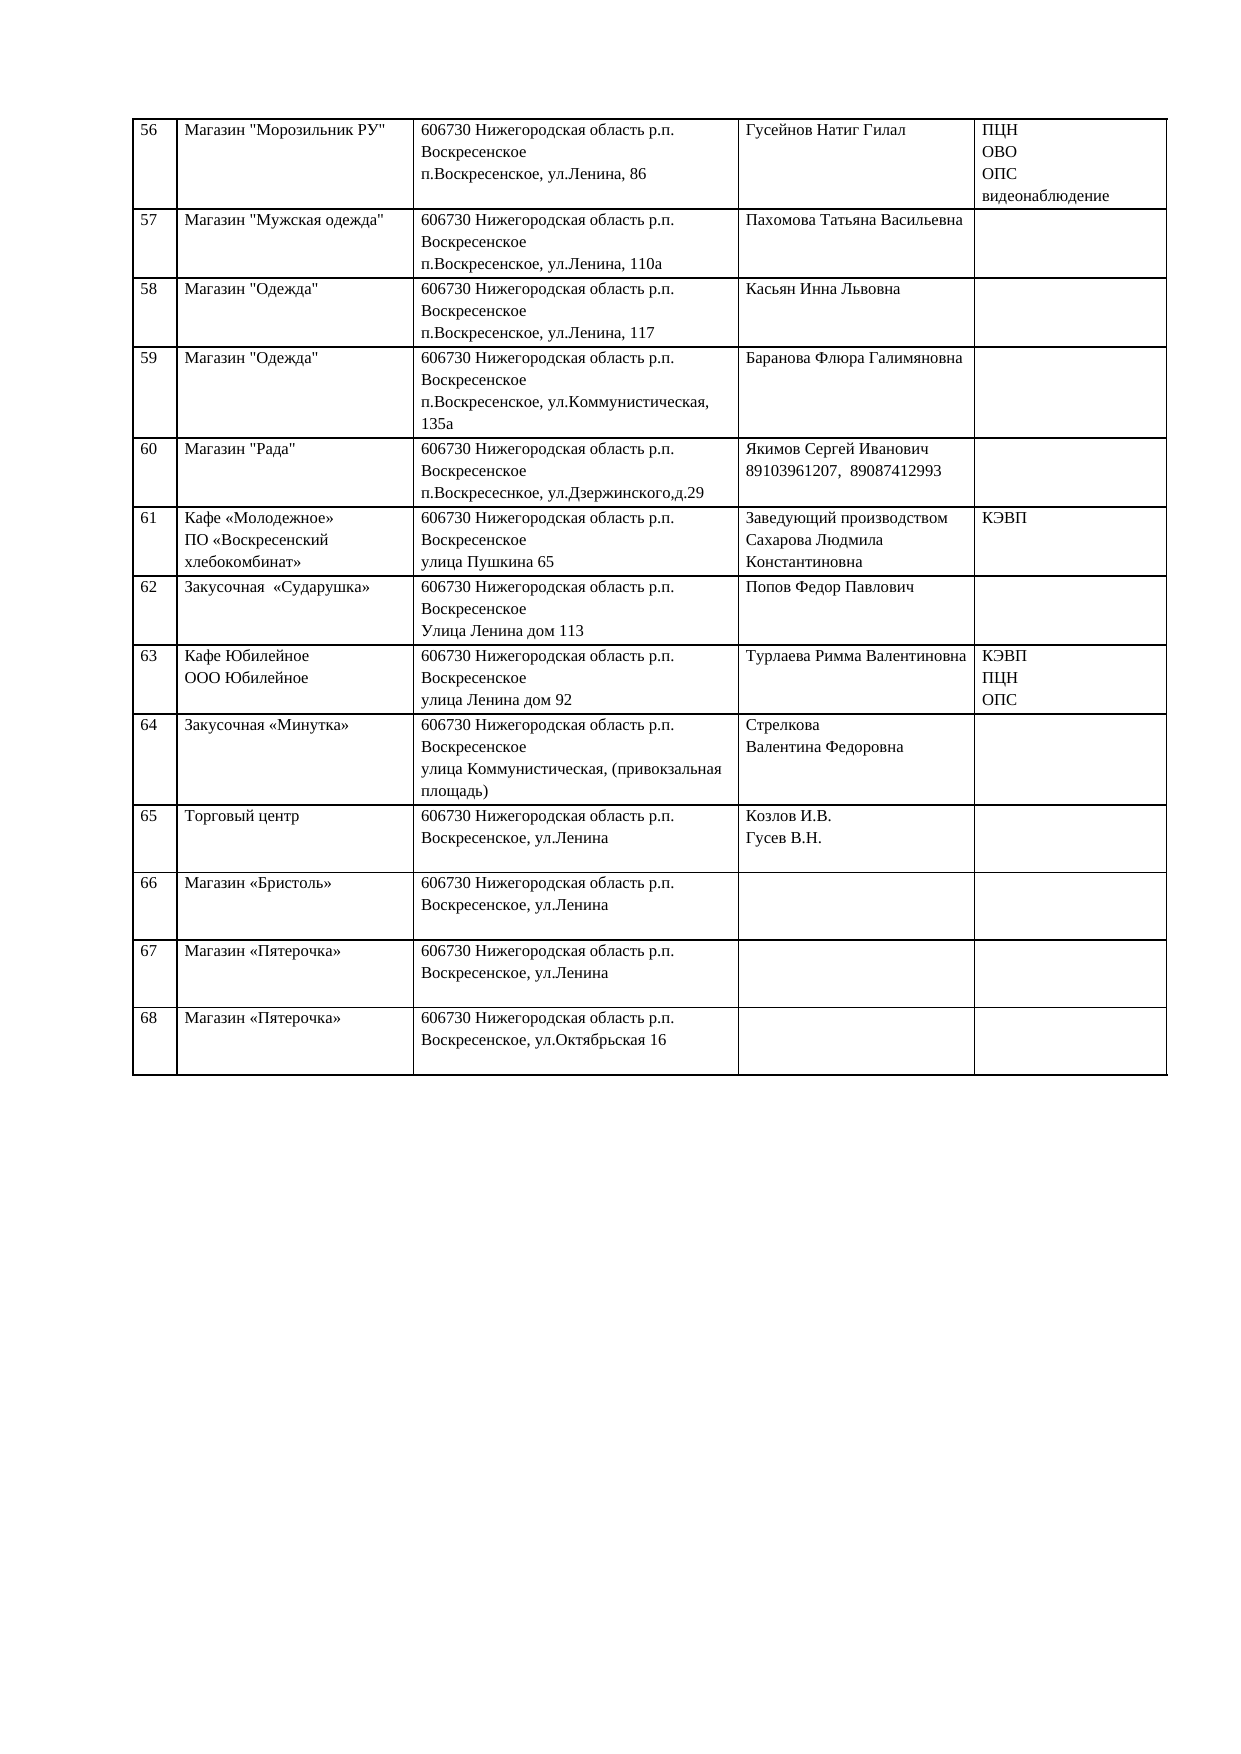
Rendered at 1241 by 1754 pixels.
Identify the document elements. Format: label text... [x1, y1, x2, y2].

table_cell 59 [134, 348, 176, 437]
table_cell Магазин «Пятерочка» [178, 1008, 413, 1074]
table_cell Козлов И.В. Гусев В.Н. [739, 806, 974, 871]
table_cell Турлаева Римма Валентиновна [739, 646, 974, 713]
table_cell Магазин "Мужская одежда" [178, 210, 413, 277]
table_cell 606730 Нижегородская область р.п. Воскресенское улица Коммунистическая, (привокзальная площадь) [414, 715, 738, 804]
table_cell 606730 Нижегородская область р.п. Воскресенское п.Воскресенское, ул.Коммунистическая, 135а [414, 348, 738, 437]
table_cell [975, 715, 1166, 804]
table_cell 606730 Нижегородская область р.п. Воскресенское, ул.Ленина [414, 806, 738, 871]
table_cell [975, 439, 1166, 506]
table_cell Касьян Инна Львовна [739, 279, 974, 346]
table_cell Магазин «Бристоль» [178, 873, 413, 939]
table_cell 606730 Нижегородская область р.п. Воскресенское п.Воскресенское, ул.Ленина, 86 [414, 120, 738, 208]
table_cell [739, 873, 974, 939]
table_cell 57 [134, 210, 176, 277]
table_cell 606730 Нижегородская область р.п. Воскресенское п.Воскресенское, ул.Ленина, 110а [414, 210, 738, 277]
table_cell 606730 Нижегородская область р.п. Воскресенское улица Ленина дом 92 [414, 646, 738, 713]
table_cell 60 [134, 439, 176, 506]
table_cell Магазин "Рада" [178, 439, 413, 506]
table_cell Заведующий производством Сахарова Людмила Константиновна [739, 508, 974, 575]
table_cell 56 [134, 120, 176, 208]
table_cell Закусочная «Минутка» [178, 715, 413, 804]
table_cell КЭВП [975, 508, 1166, 575]
table_cell Кафе Юбилейное ООО Юбилейное [178, 646, 413, 713]
table_cell 61 [134, 508, 176, 575]
table_cell 606730 Нижегородская область р.п. Воскресенское, ул.Ленина [414, 941, 738, 1006]
table_cell 62 [134, 577, 176, 644]
table_cell Магазин "Одежда" [178, 279, 413, 346]
table_cell 68 [134, 1008, 176, 1074]
table_cell Якимов Сергей Иванович 89103961207, 89087412993 [739, 439, 974, 506]
table_cell 67 [134, 941, 176, 1006]
table_cell [975, 210, 1166, 277]
table_cell 606730 Нижегородская область р.п. Воскресенское п.Воскресенское, ул.Ленина, 117 [414, 279, 738, 346]
table_cell 606730 Нижегородская область р.п. Воскресенское, ул.Октябрьская 16 [414, 1008, 738, 1074]
table_cell 66 [134, 873, 176, 939]
table_cell Кафе «Молодежное» ПО «Воскресенский хлебокомбинат» [178, 508, 413, 575]
table_cell 606730 Нижегородская область р.п. Воскресенское п.Воскресеснкое, ул.Дзержинского,д.29 [414, 439, 738, 506]
table_cell 65 [134, 806, 176, 871]
table_cell 58 [134, 279, 176, 346]
table_cell Магазин «Пятерочка» [178, 941, 413, 1006]
table_cell [975, 577, 1166, 644]
table_cell [739, 941, 974, 1006]
table_cell Гусейнов Натиг Гилал [739, 120, 974, 208]
table_cell 606730 Нижегородская область р.п. Воскресенское, ул.Ленина [414, 873, 738, 939]
table_cell [975, 941, 1166, 1006]
table_cell Стрелкова Валентина Федоровна [739, 715, 974, 804]
table_cell 606730 Нижегородская область р.п. Воскресенское Улица Ленина дом 113 [414, 577, 738, 644]
table_cell [975, 1008, 1166, 1074]
table_cell Магазин "Одежда" [178, 348, 413, 437]
table_cell КЭВП ПЦН ОПС [975, 646, 1166, 713]
table_cell Закусочная «Сударушка» [178, 577, 413, 644]
table_cell [975, 348, 1166, 437]
table_cell [739, 1008, 974, 1074]
table_cell 63 [134, 646, 176, 713]
table_cell Попов Федор Павлович [739, 577, 974, 644]
table_cell Баранова Флюра Галимяновна [739, 348, 974, 437]
table_cell Магазин "Морозильник РУ" [178, 120, 413, 208]
table_cell 606730 Нижегородская область р.п. Воскресенское улица Пушкина 65 [414, 508, 738, 575]
table_cell [975, 279, 1166, 346]
table_cell [975, 806, 1166, 871]
table_cell ПЦН ОВО ОПС видеонаблюдение [975, 120, 1166, 208]
table_cell [975, 873, 1166, 939]
table_cell 64 [134, 715, 176, 804]
table_cell Пахомова Татьяна Васильевна [739, 210, 974, 277]
table_cell Торговый центр [178, 806, 413, 871]
